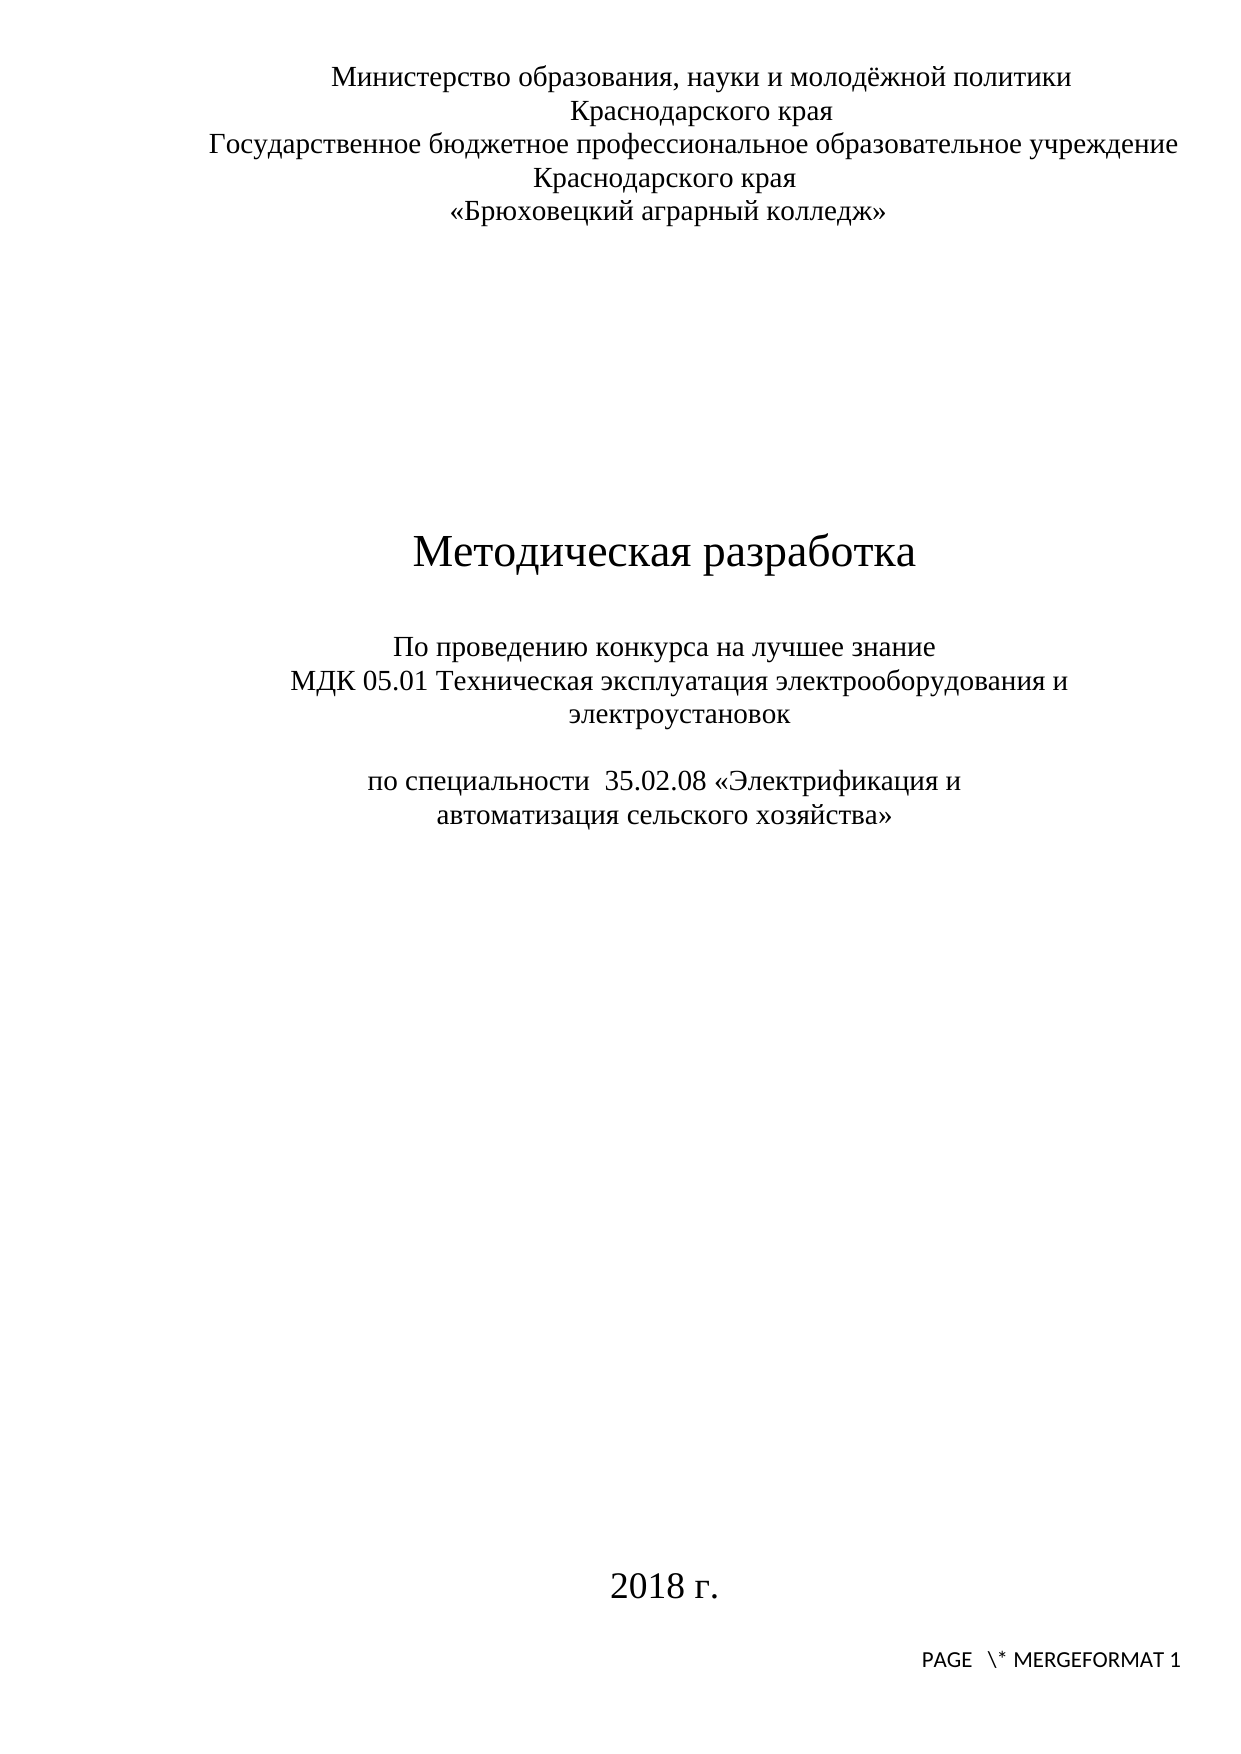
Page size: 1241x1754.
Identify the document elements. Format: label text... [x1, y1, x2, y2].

text Государственное бюджетное профессиональное образовательное учреждение Краснодарского края [148, 126, 1181, 193]
text «Брюховецкий аграрный колледж» [148, 193, 1181, 227]
text МДК 05.01 Техническая эксплуатация электрооборудования и электроустановок [177, 663, 1181, 730]
subtitle Краснодарского края [148, 93, 1181, 126]
subtitle По проведению конкурса на лучшее знание [148, 629, 1181, 663]
text 2018 г. [148, 1564, 1181, 1607]
subtitle Министерство образования, науки и молодёжной политики [148, 59, 1181, 93]
text Методическая разработка [148, 524, 1181, 577]
subtitle по специальности 35.02.08 «Электрификация и [148, 763, 1181, 797]
subtitle автоматизация сельского хозяйства» [148, 797, 1181, 831]
